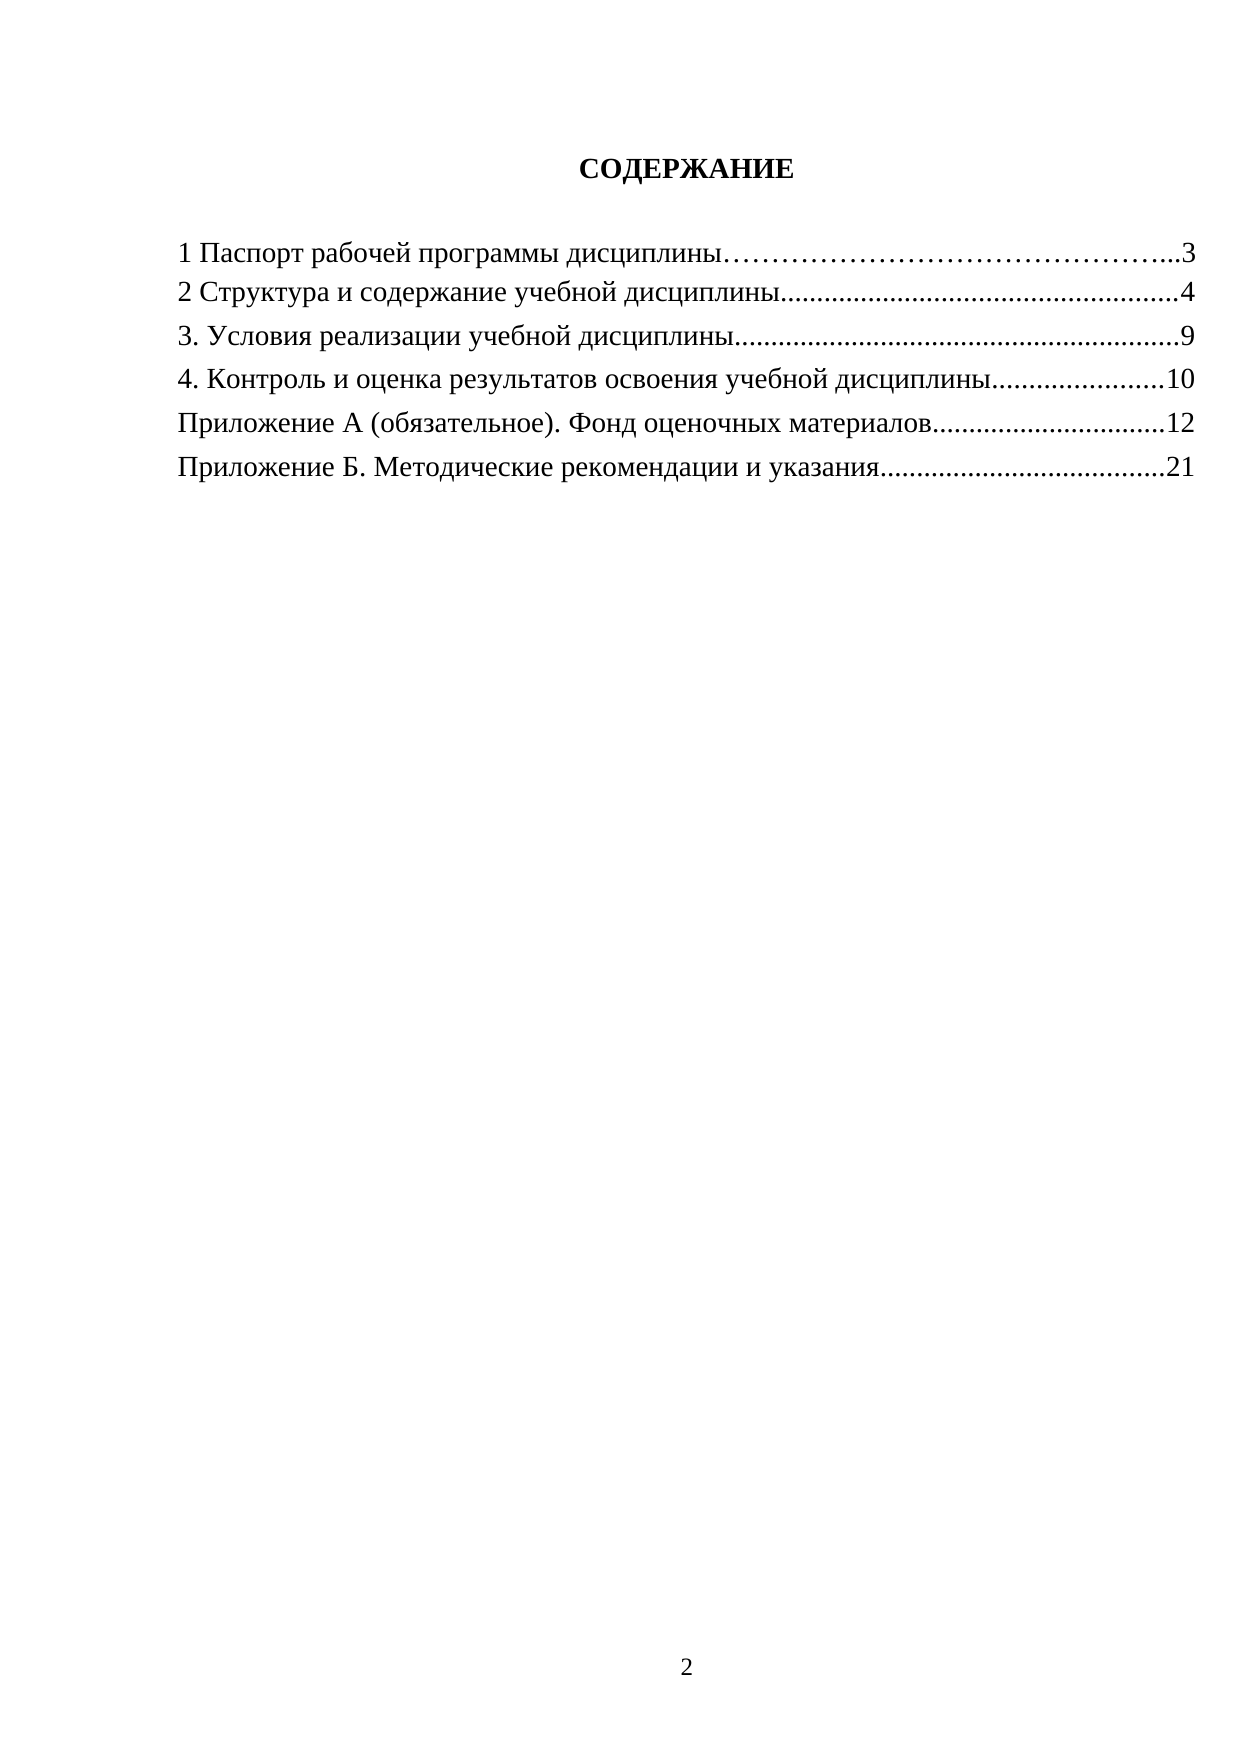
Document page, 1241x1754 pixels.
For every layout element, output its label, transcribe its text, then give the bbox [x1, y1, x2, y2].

text СОДЕРЖАНИЕ [177, 152, 1196, 185]
